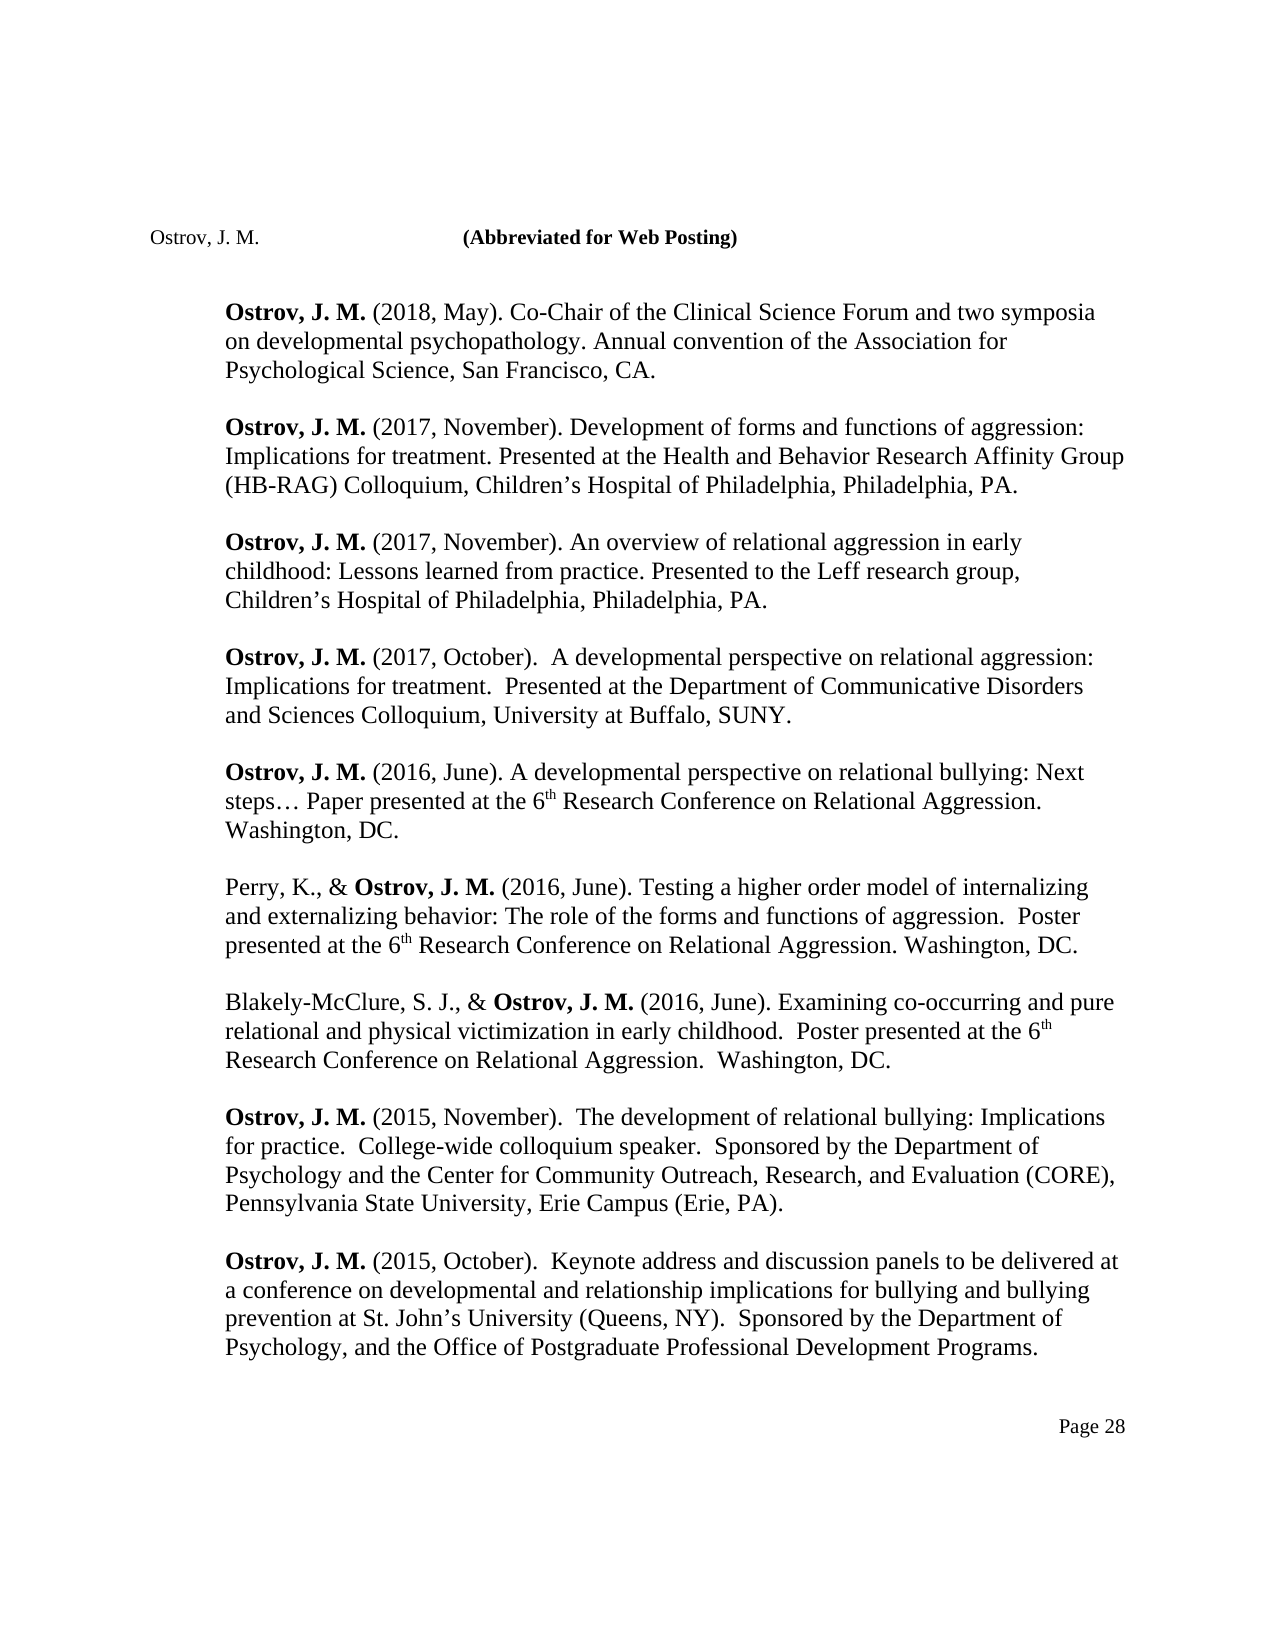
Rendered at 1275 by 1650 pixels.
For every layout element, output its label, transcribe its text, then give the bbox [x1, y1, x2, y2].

text Ostrov, J. M. (2015, November). The development of relational bullying: Implications for practice. College-wide colloquium speaker. Sponsored by the Department of Psychology and the Center for Community Outreach, Research, and Evaluation (CORE), Pennsylvania State University, Erie Campus (Erie, PA). [225, 1102, 1125, 1217]
text Ostrov, J. M. (2017, November). Development of forms and functions of aggression: Implications for treatment. Presented at the Health and Behavior Research Affinity Group (HB-RAG) Colloquium, Children’s Hospital of Philadelphia, Philadelphia, PA. [225, 412, 1125, 498]
text Ostrov, J. M. (2018, May). Co-Chair of the Clinical Science Forum and two symposia on developmental psychopathology. Annual convention of the Association for Psychological Science, San Francisco, CA. [225, 297, 1125, 383]
text Ostrov, J. M. (2016, June). A developmental perspective on relational bullying: Next steps… Paper presented at the 6th Research Conference on Relational Aggression. Washington, DC. [225, 757, 1125, 843]
text Perry, K., & Ostrov, J. M. (2016, June). Testing a higher order model of internalizing and externalizing behavior: The role of the forms and functions of aggression. Poster presented at the 6th Research Conference on Relational Aggression. Washington, DC. [225, 872, 1125, 958]
text Ostrov, J. M. (2015, October). Keynote address and discussion panels to be delivered at a conference on developmental and relationship implications for bullying and bullying prevention at St. John’s University (Queens, NY). Sponsored by the Department of Psychology, and the Office of Postgraduate Professional Development Programs. [225, 1246, 1125, 1361]
text Blakely-McClure, S. J., & Ostrov, J. M. (2016, June). Examining co-occurring and pure relational and physical victimization in early childhood. Poster presented at the 6th Research Conference on Relational Aggression. Washington, DC. [225, 987, 1125, 1073]
text Ostrov, J. M. (2017, October). A developmental perspective on relational aggression: Implications for treatment. Presented at the Department of Communicative Disorders and Sciences Colloquium, University at Buffalo, SUNY. [225, 642, 1125, 728]
text Ostrov, J. M. (2017, November). An overview of relational aggression in early childhood: Lessons learned from practice. Presented to the Leff research group, Children’s Hospital of Philadelphia, Philadelphia, PA. [225, 527, 1125, 613]
